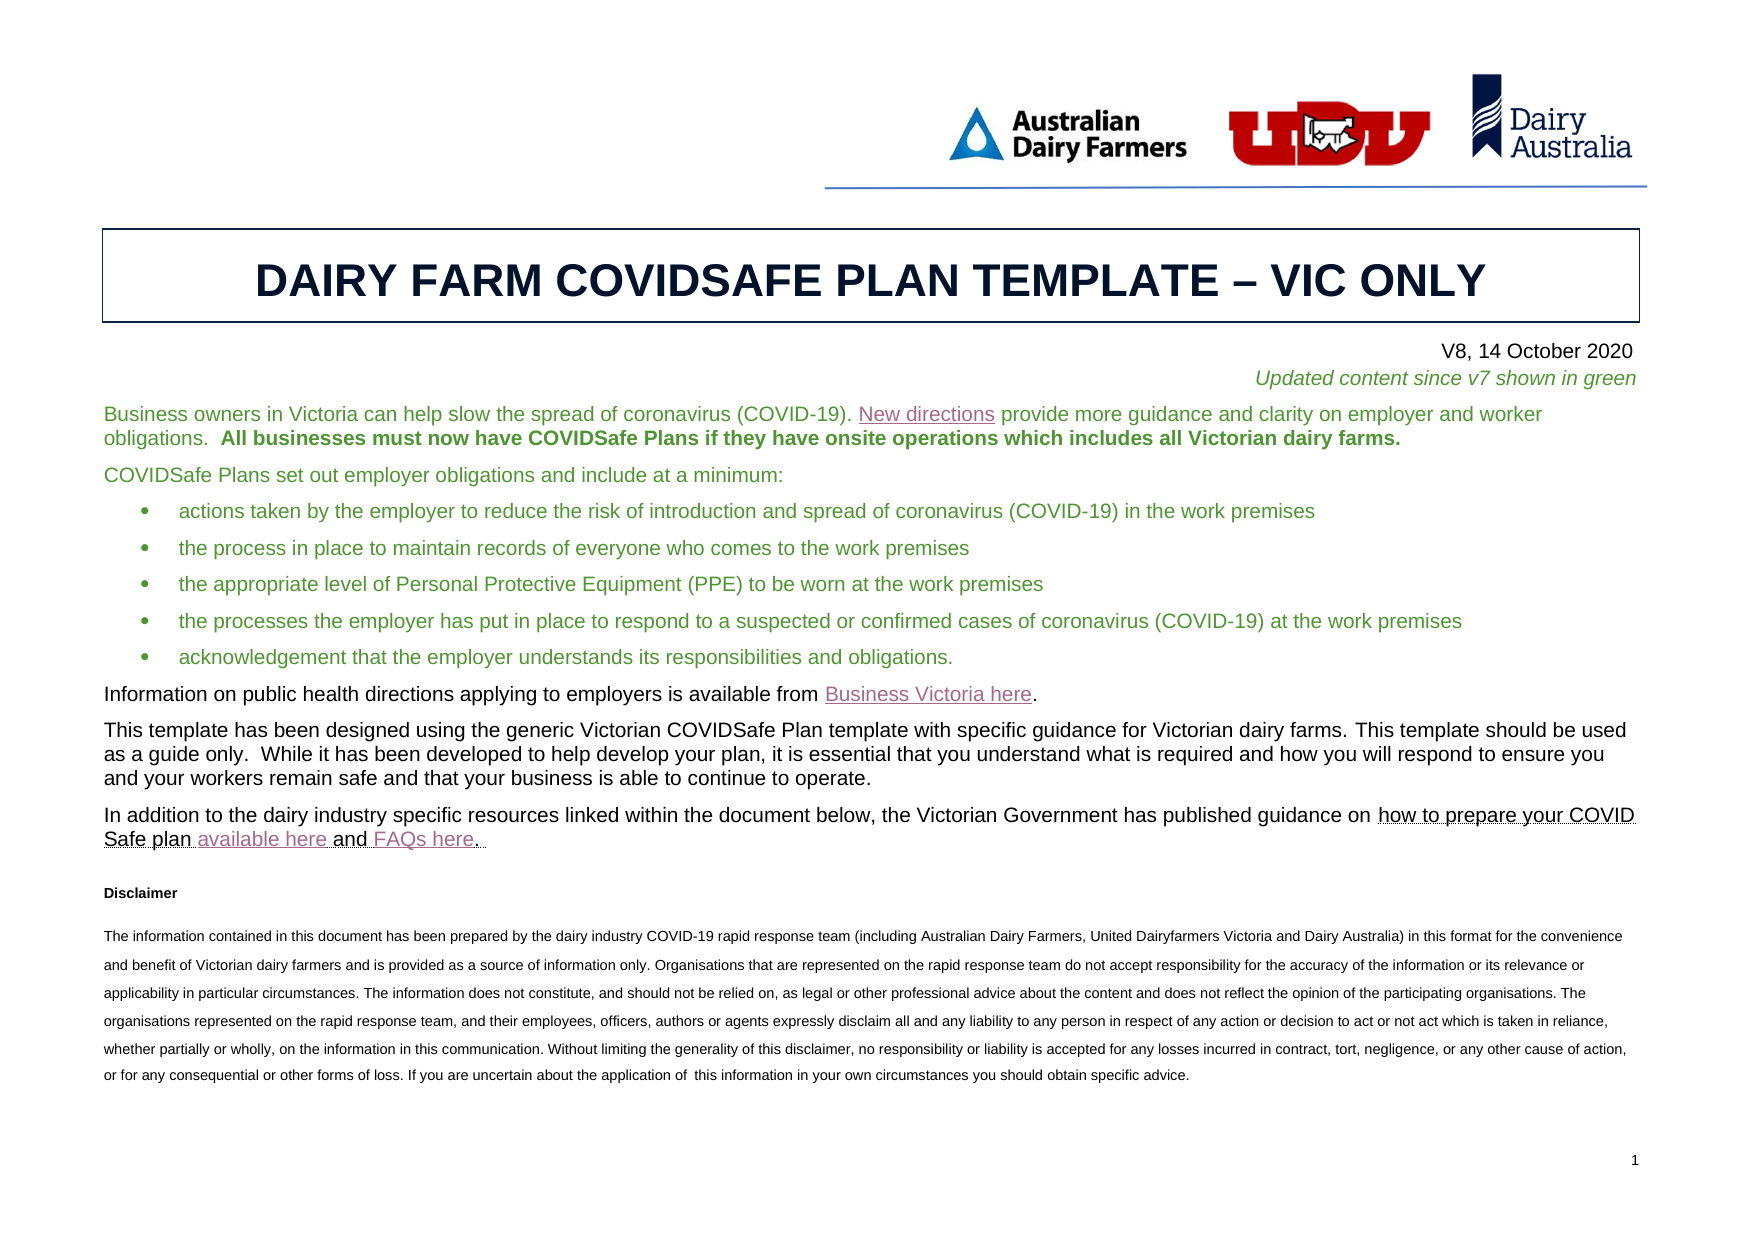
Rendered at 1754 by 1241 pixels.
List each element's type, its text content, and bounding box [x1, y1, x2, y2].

text Disclaimer [103, 885, 1639, 902]
text Business owners in Victoria can help slow the spread of coronavirus (COVID-19). New directions provide more guidance and clarity on employer and worker obligations. All businesses must now have COVIDSafe Plans if they have onsite operations which includes all Victorian dairy farms. [103, 402, 1639, 450]
text V8, 14 October 2020 Updated content since v7 shown in green [103, 335, 1639, 389]
list actions taken by the employer to reduce the risk of introduction and spread of coronavirus (COVID-19) in the work premises [141, 499, 1639, 523]
list the processes the employer has put in place to respond to a suspected or confirmed cases of coronavirus (COVID-19) at the work premises [141, 608, 1639, 633]
list the appropriate level of Personal Protective Equipment (PPE) to be worn at the work premises [141, 572, 1639, 596]
list the process in place to maintain records of everyone who comes to the work premises [141, 535, 1639, 559]
text The information contained in this document has been prepared by the dairy industry COVID-19 rapid response team (including Australian Dairy Farmers, United Dairyfarmers Victoria and Dairy Australia) in this format for the convenience and benefit of Victorian dairy farmers and is provided as a source of information only. Organisations that are represented on the rapid response team do not accept responsibility for the accuracy of the information or its relevance or applicability in particular circumstances. The information does not constitute, and should not be relied on, as legal or other professional advice about the content and does not reflect the opinion of the participating organisations. The organisations represented on the rapid response team, and their employees, officers, authors or agents expressly disclaim all and any liability to any person in respect of any action or decision to act or not act which is taken in reliance, whether partially or wholly, on the information in this communication. Without limiting the generality of this disclaimer, no responsibility or liability is accepted for any losses incurred in contract, tort, negligence, or any other cause of action, or for any consequential or other forms of loss. If you are uncertain about the application of this information in your own circumstances you should obtain specific advice. [103, 917, 1639, 1085]
text This template has been designed using the generic Victorian COVIDSafe Plan template with specific guidance for Victorian dairy farms. This template should be used as a guide only. While it has been developed to help develop your plan, it is essential that you understand what is required and how you will respond to ensure you and your workers remain safe and that your business is able to continue to operate. [103, 718, 1639, 790]
title Dairy farm covidsafe plan template – VIC ONLY [103, 230, 1639, 321]
text COVIDSafe Plans set out employer obligations and include at a minimum: [103, 462, 1639, 486]
picture [799, 44, 1658, 204]
text Information on public health directions applying to employers is available from Business Victoria here. [103, 682, 1639, 706]
text In addition to the dairy industry specific resources linked within the document below, the Victorian Government has published guidance on how to prepare your COVID Safe plan available here and FAQs here. [103, 802, 1639, 850]
list acknowledgement that the employer understands its responsibilities and obligations. [141, 645, 1639, 669]
